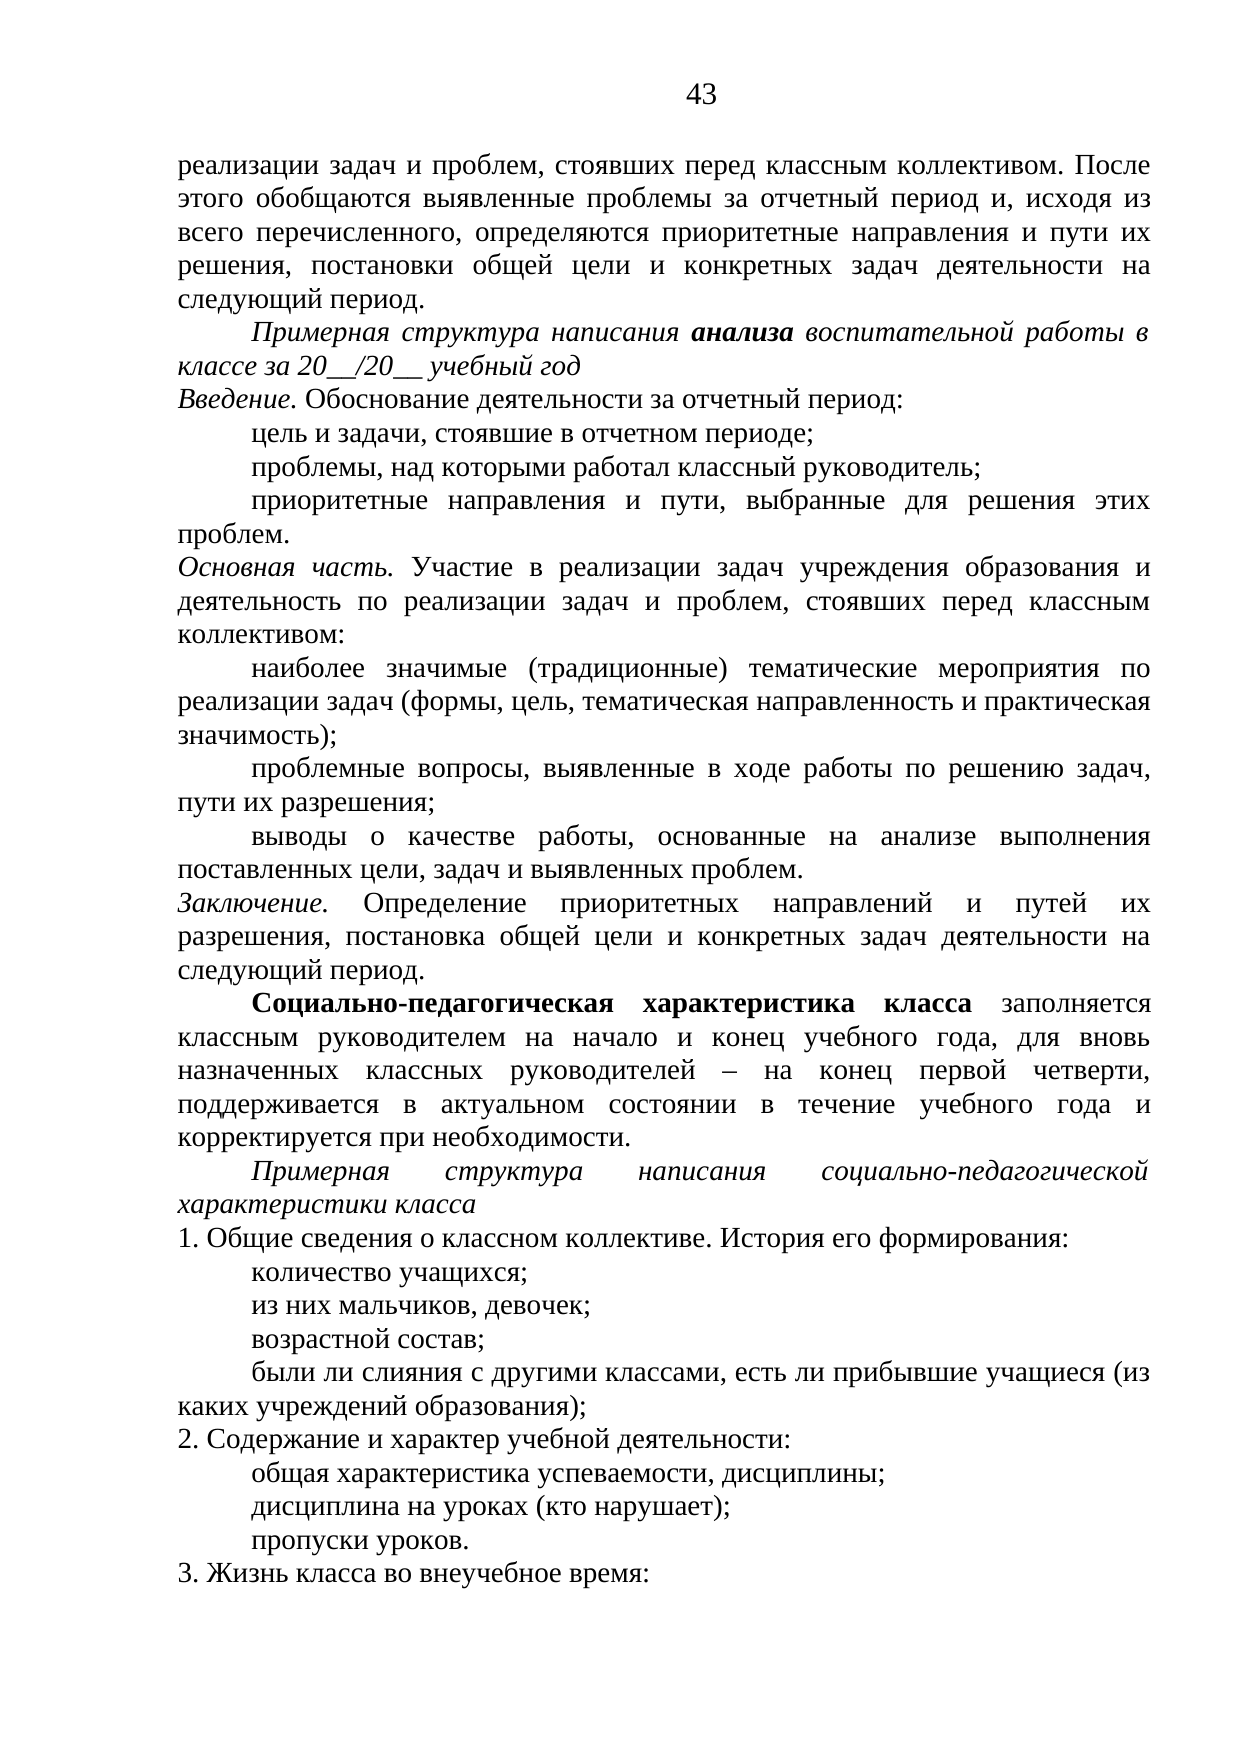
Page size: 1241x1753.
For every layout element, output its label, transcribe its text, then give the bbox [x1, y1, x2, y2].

text Основная часть. Участие в реализации задач учреждения образования и деятельность по реализации задач и проблем, стоявших перед классным коллективом: [177, 549, 1152, 650]
text 3. Жизнь класса во внеучебное время: [177, 1556, 1152, 1589]
text дисциплина на уроках (кто нарушает); [177, 1488, 1152, 1522]
text наиболее значимые (традиционные) тематические мероприятия по реализации задач (формы, цель, тематическая направленность и практическая значимость); [177, 650, 1152, 751]
text Социально-педагогическая характеристика класса заполняется классным руководителем на начало и конец учебного года, для вновь назначенных классных руководителей – на конец первой четверти, поддерживается в актуальном состоянии в течение учебного года и корректируется при необходимости. [177, 985, 1152, 1153]
text Введение. Обоснование деятельности за отчетный период: [177, 382, 1152, 415]
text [177, 147, 1152, 314]
text Примерная структура написания анализа воспитательной работы в классе за 20__/20__ учебный год [177, 314, 1152, 382]
text из них мальчиков, девочек; [177, 1287, 1152, 1321]
text Примерная структура написания социально-педагогической характеристики класса [177, 1153, 1152, 1220]
text приоритетные направления и пути, выбранные для решения этих проблем. [177, 482, 1152, 549]
text выводы о качестве работы, основанные на анализе выполнения поставленных цели, задач и выявленных проблем. [177, 818, 1152, 885]
text пропуски уроков. [177, 1522, 1152, 1556]
text Заключение. Определение приоритетных направлений и путей их разрешения, постановка общей цели и конкретных задач деятельности на следующий период. [177, 885, 1152, 985]
text проблемные вопросы, выявленные в ходе работы по решению задач, пути их разрешения; [177, 751, 1152, 818]
text 1. Общие сведения о классном коллективе. История его формирования: [177, 1220, 1152, 1254]
text количество учащихся; [177, 1254, 1152, 1287]
text возрастной состав; [177, 1321, 1152, 1354]
text цель и задачи, стоявшие в отчетном периоде; [177, 415, 1152, 449]
text 2. Содержание и характер учебной деятельности: [177, 1421, 1152, 1455]
text были ли слияния с другими классами, есть ли прибывшие учащиеся (из каких учреждений образования); [177, 1354, 1152, 1421]
text общая характеристика успеваемости, дисциплины; [177, 1455, 1152, 1488]
text проблемы, над которыми работал классный руководитель; [177, 449, 1152, 482]
